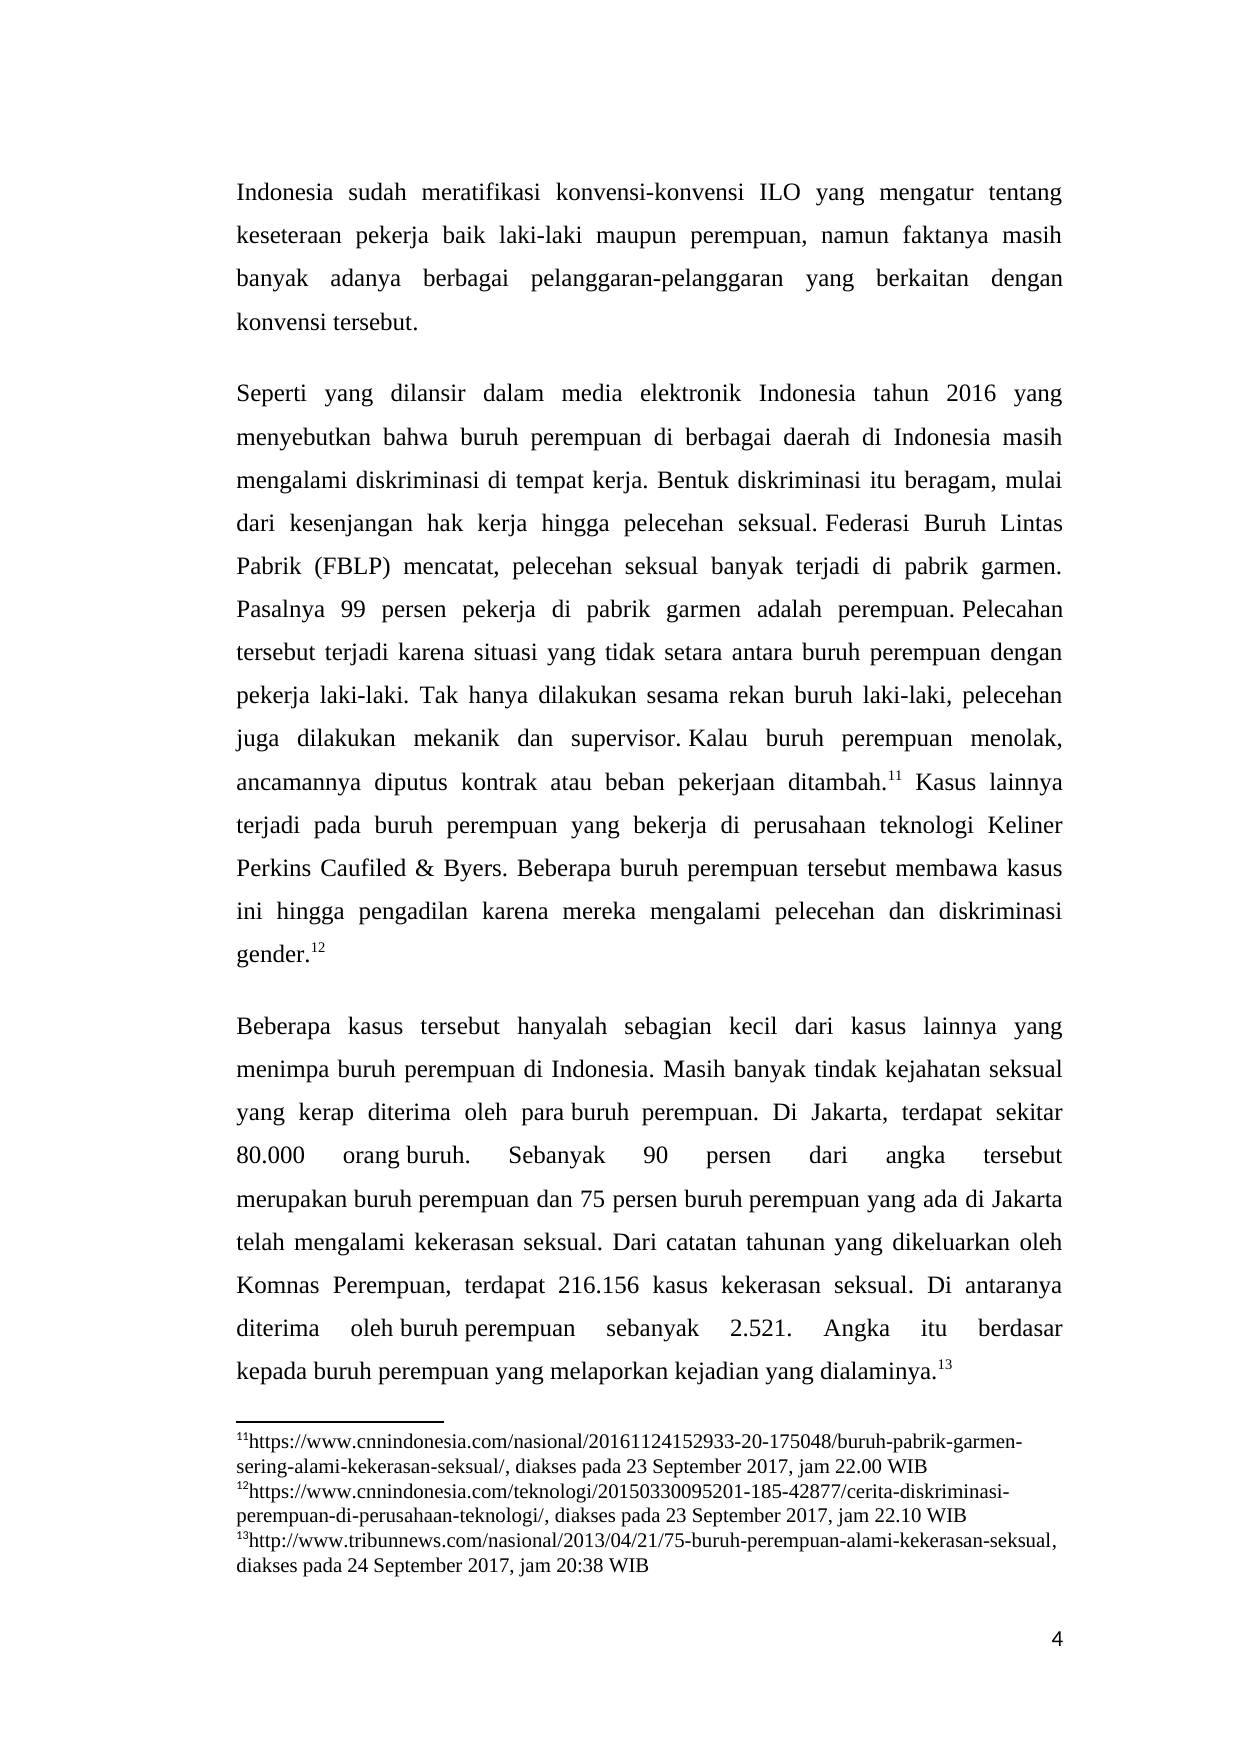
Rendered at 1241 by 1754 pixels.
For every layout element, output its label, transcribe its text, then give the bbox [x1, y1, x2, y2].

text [236, 177, 1063, 335]
text Seperti yang dilansir dalam media elektronik Indonesia tahun 2016 yang menyebutkan bahwa buruh perempuan di berbagai daerah di Indonesia masih mengalami diskriminasi di tempat kerja. Bentuk diskriminasi itu beragam, mulai dari kesenjangan hak kerja hingga pelecehan seksual. Federasi Buruh Lintas Pabrik (FBLP) mencatat, pelecehan seksual banyak terjadi di pabrik garmen. Pasalnya 99 persen pekerja di pabrik garmen adalah perempuan. Pelecahan tersebut terjadi karena situasi yang tidak setara antara buruh perempuan dengan pekerja laki-laki. Tak hanya dilakukan sesama rekan buruh laki-laki, pelecehan juga dilakukan mekanik dan supervisor. Kalau buruh perempuan menolak, ancamannya diputus kontrak atau beban pekerjaan ditambah. Kasus lainnya terjadi pada buruh perempuan yang bekerja di perusahaan teknologi Keliner Perkins Caufiled & Byers. Beberapa buruh perempuan tersebut membawa kasus ini hingga pengadilan karena mereka mengalami pelecehan dan diskriminasi gender. [236, 378, 1063, 968]
text Beberapa kasus tersebut hanyalah sebagian kecil dari kasus lainnya yang menimpa buruh perempuan di Indonesia. Masih banyak tindak kejahatan seksual yang kerap diterima oleh para buruh perempuan. Di Jakarta, terdapat sekitar 80.000 orang buruh. Sebanyak 90 persen dari angka tersebut merupakan buruh perempuan dan 75 persen buruh perempuan yang ada di Jakarta telah mengalami kekerasan seksual. Dari catatan tahunan yang dikeluarkan oleh Komnas Perempuan, terdapat 216.156 kasus kekerasan seksual. Di antaranya diterima oleh buruh perempuan sebanyak 2.521. Angka itu berdasar kepada buruh perempuan yang melaporkan kejadian yang dialaminya. [236, 1011, 1063, 1385]
